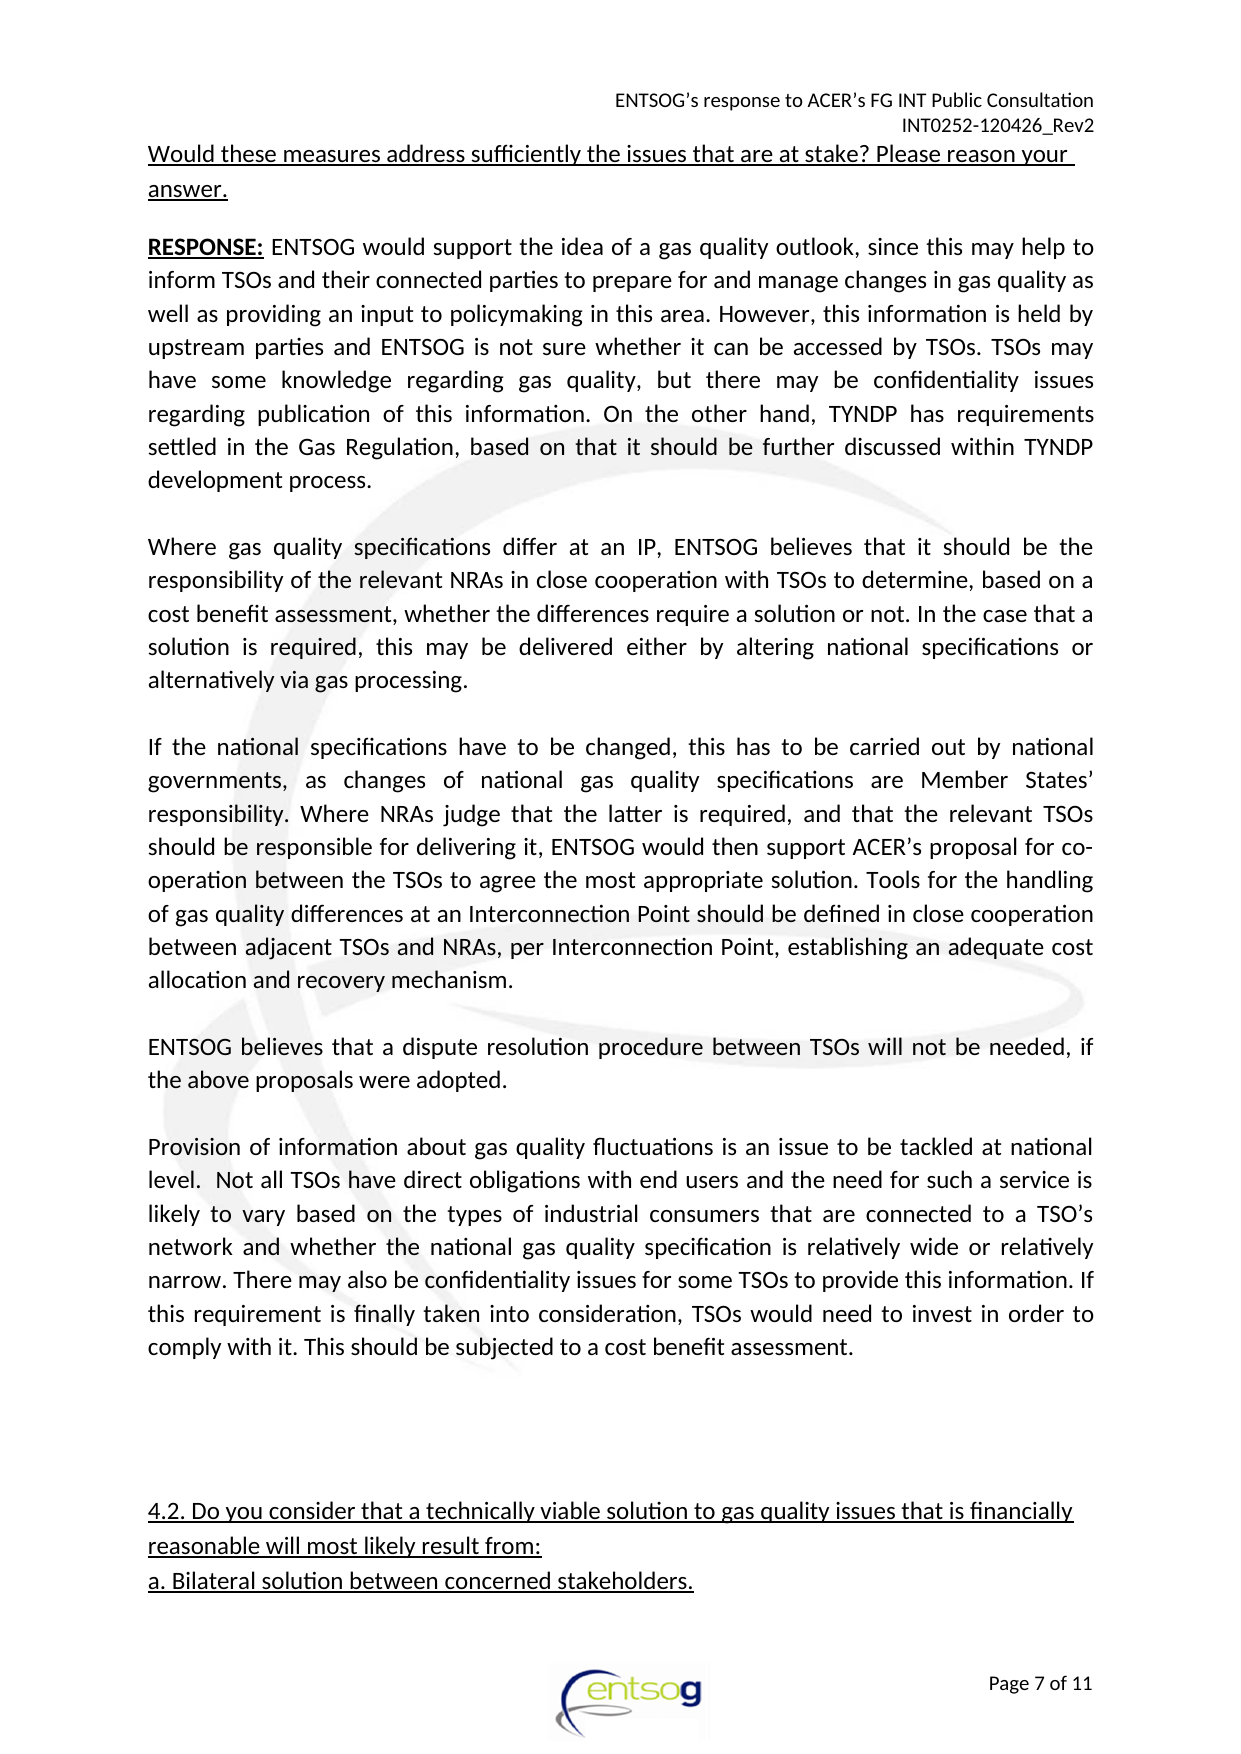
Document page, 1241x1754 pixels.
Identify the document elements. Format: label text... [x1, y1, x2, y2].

text RESPONSE: ENTSOG would support the idea of a gas quality outlook, since this may help to inform TSOs and their connected parties to prepare for and manage changes in gas quality as well as providing an input to policymaking in this area. However, this information is held by upstream parties and ENTSOG is not sure whether it can be accessed by TSOs. TSOs may have some knowledge regarding gas quality, but there may be confidentiality issues regarding publication of this information. On the other hand, TYNDP has requirements settled in the Gas Regulation, based on that it should be further discussed within TYNDP development process. [148, 229, 1096, 495]
picture [147, 540, 1093, 1076]
text reasonable will most likely result from: [148, 1530, 1092, 1561]
text If the national specifications have to be changed, this has to be carried out by national governments, as changes of national gas quality specifications are Member States’ responsibility. Where NRAs judge that the latter is required, and that the relevant TSOs should be responsible for delivering it, ENTSOG would then support ACER’s proposal for co-operation between the TSOs to agree the most appropriate solution. Tools for the handling of gas quality differences at an Interconnection Point should be defined in close cooperation between adjacent TSOs and NRAs, per Interconnection Point, establishing an adequate cost allocation and recovery mechanism. [148, 729, 1096, 995]
text ENTSOG believes that a dispute resolution procedure between TSOs will not be needed, if the above proposals were adopted. [148, 1029, 1096, 1095]
picture [147, 1312, 1093, 1386]
text Provision of information about gas quality fluctuations is an issue to be tackled at national level. Not all TSOs have direct obligations with end users and the need for such a service is likely to vary based on the types of industrial consumers that are connected to a TSO’s network and whether the national gas quality specification is relatively wide or relatively narrow. There may also be confidentiality issues for some TSOs to provide this information. If this requirement is finally taken into consideration, TSOs would need to invest in order to comply with it. This should be subjected to a cost benefit assessment. [148, 1129, 1096, 1362]
picture [545, 1662, 710, 1741]
text Where gas quality specifications differ at an IP, ENTSOG believes that it should be the responsibility of the relevant NRAs in close cooperation with TSOs to determine, based on a cost benefit assessment, whether the differences require a solution or not. In the case that a solution is required, this may be delivered either by altering national specifications or alternatively via gas processing. [148, 529, 1096, 695]
picture [147, 410, 1093, 539]
text 4.2. Do you consider that a technically viable solution to gas quality issues that is financially [148, 1495, 1092, 1526]
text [148, 138, 1092, 203]
text a. Bilateral solution between concerned stakeholders. [148, 1565, 1092, 1596]
picture [147, 1078, 1093, 1310]
